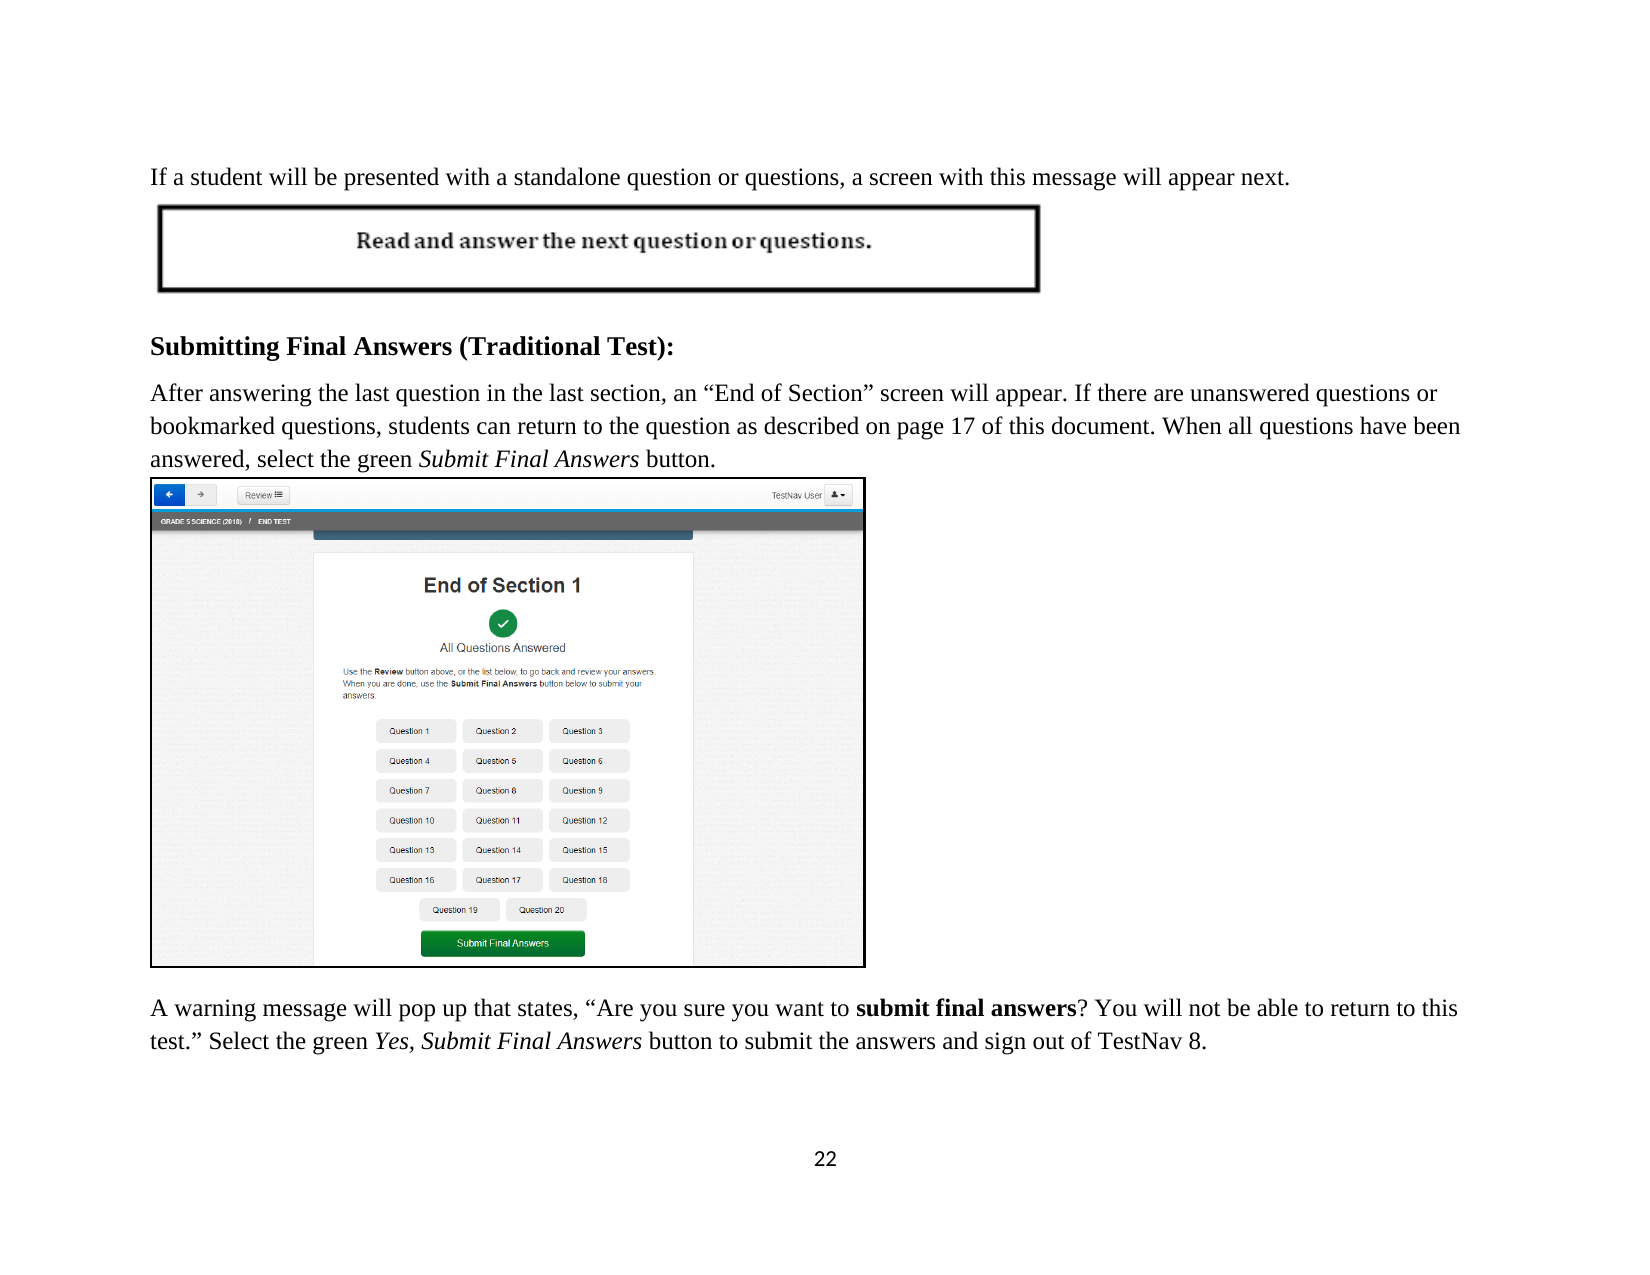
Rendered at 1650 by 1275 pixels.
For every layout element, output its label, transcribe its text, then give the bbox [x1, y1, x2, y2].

picture [150, 195, 1047, 305]
picture [152, 513, 863, 966]
subtitle Submitting Final Answers (Traditional Test): [150, 330, 1500, 361]
picture [152, 479, 863, 508]
text After answering the last question in the last section, an “End of Section” screen will appear. If there are unanswered questions or bookmarked questions, students can return to the question as described on page 17 of this document. When all questions have been answered, select the green Submit Final Answers button. [150, 378, 1500, 473]
text A warning message will pop up that states, “Are you sure you want to submit final answers? You will not be able to return to this test.” Select the green Yes, Submit Final Answers button to submit the answers and sign out of TestNav 8. [150, 993, 1500, 1054]
text If a student will be presented with a standalone question or questions, a screen with this message will appear next. [150, 162, 1500, 191]
